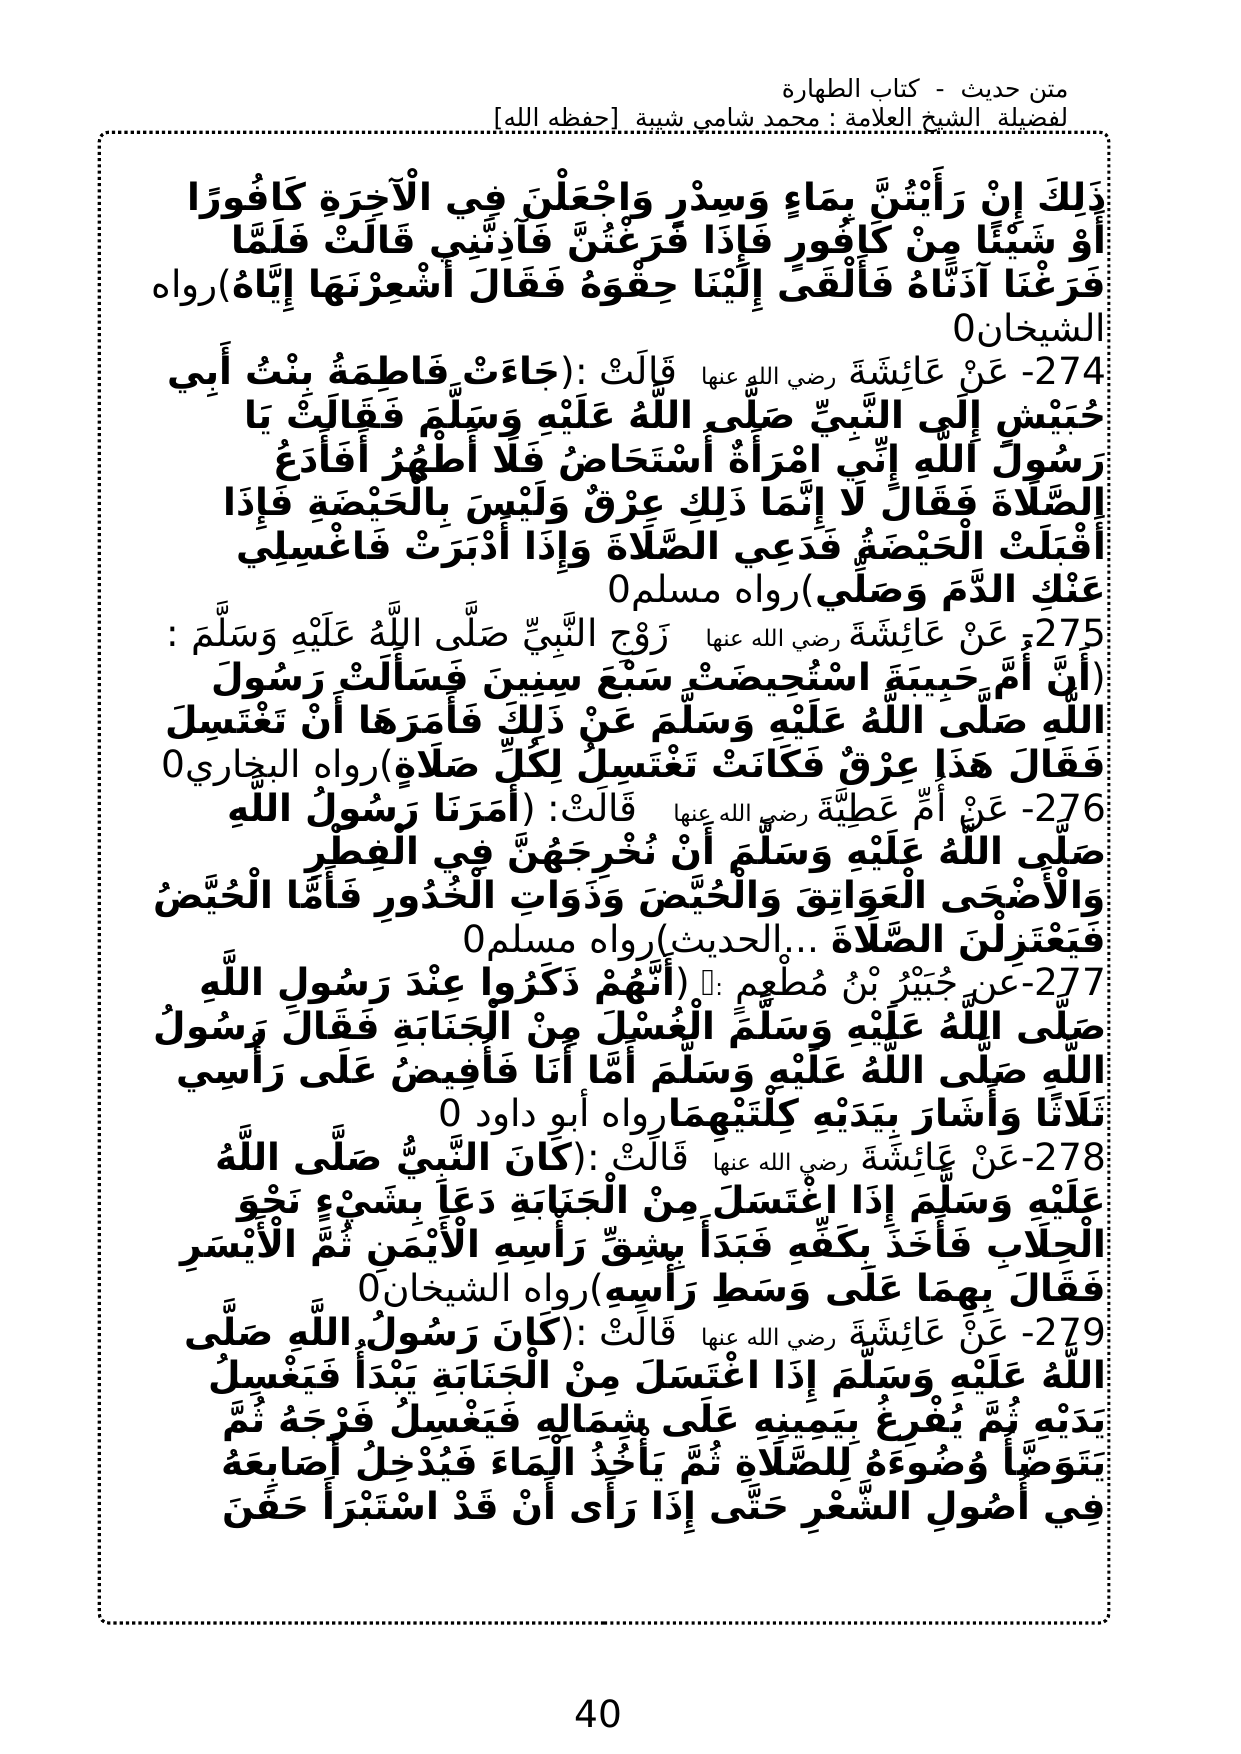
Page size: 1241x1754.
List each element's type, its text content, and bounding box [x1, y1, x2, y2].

text 278-عَنْ عَائِشَةَ رضي الله عنها قَالَتْ :(كَانَ النَّبِيُّ صَلَّى اللَّهُ عَلَيْهِ وَسَلَّمَ إِذَا اغْتَسَلَ مِنْ الْجَنَابَةِ دَعَا بِشَيْءٍ نَحْوَ الْحِلَابِ فَأَخَذَ بِكَفِّهِ فَبَدَأَ بِشِقِّ رَأْسِهِ الْأَيْمَنِ ثُمَّ الْأَيْسَرِ فَقَالَ بِهِمَا عَلَى وَسَطِ رَأْسِهِ)رواه الشيخان0 [150, 1136, 1106, 1310]
text 277-عن جُبَيْرُ بْنُ مُطْعِمٍ : (أَنَّهُمْ ذَكَرُوا عِنْدَ رَسُولِ اللَّهِ صَلَّى اللَّهُ عَلَيْهِ وَسَلَّمَ الْغُسْلَ مِنْ الْجَنَابَةِ فَقَالَ رَسُولُ اللَّهِ صَلَّى اللَّهُ عَلَيْهِ وَسَلَّمَ أَمَّا أَنَا فَأُفِيضُ عَلَى رَأْسِي ثَلَاثًا وَأَشَارَ بِيَدَيْهِ كِلْتَيْهِمَارواه أبو داود 0 [150, 961, 1106, 1136]
text 276- عَنْ أُمِّ عَطِيَّةَ رضي الله عنها قَالَتْ: (أَمَرَنَا رَسُولُ اللَّهِ صَلَّى اللَّهُ عَلَيْهِ وَسَلَّمَ أَنْ نُخْرِجَهُنَّ فِي الْفِطْرِ وَالْأَضْحَى الْعَوَاتِقَ وَالْحُيَّضَ وَذَوَاتِ الْخُدُورِ فَأَمَّا الْحُيَّضُ فَيَعْتَزِلْنَ الصَّلَاةَ ...الحديث)رواه مسلم0 [150, 786, 1106, 961]
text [150, 1310, 1106, 1528]
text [150, 175, 1106, 350]
text 274- عَنْ عَائِشَةَ رضي الله عنها قَالَتْ :(جَاءَتْ فَاطِمَةُ بِنْتُ أَبِي حُبَيْشٍ إِلَى النَّبِيِّ صَلَّى اللَّهُ عَلَيْهِ وَسَلَّمَ فَقَالَتْ يَا رَسُولَ اللَّهِ إِنِّي امْرَأَةٌ أُسْتَحَاضُ فَلَا أَطْهُرُ أَفَأَدَعُ الصَّلَاةَ فَقَالَ لَا إِنَّمَا ذَلِكِ عِرْقٌ وَلَيْسَ بِالْحَيْضَةِ فَإِذَا أَقْبَلَتْ الْحَيْضَةُ فَدَعِي الصَّلَاةَ وَإِذَا أَدْبَرَتْ فَاغْسِلِي عَنْكِ الدَّمَ وَصَلِّي)رواه مسلم0 [150, 350, 1106, 612]
text 275- عَنْ عَائِشَةَ رضي الله عنها زَوْجِ النَّبِيِّ صَلَّى اللَّهُ عَلَيْهِ وَسَلَّمَ :(أَنَّ أُمَّ حَبِيبَةَ اسْتُحِيضَتْ سَبْعَ سِنِينَ فَسَأَلَتْ رَسُولَ اللَّهِ صَلَّى اللَّهُ عَلَيْهِ وَسَلَّمَ عَنْ ذَلِكَ فَأَمَرَهَا أَنْ تَغْتَسِلَ فَقَالَ هَذَا عِرْقٌ فَكَانَتْ تَغْتَسِلُ لِكُلِّ صَلَاةٍ)رواه البخاري0 [150, 612, 1106, 786]
